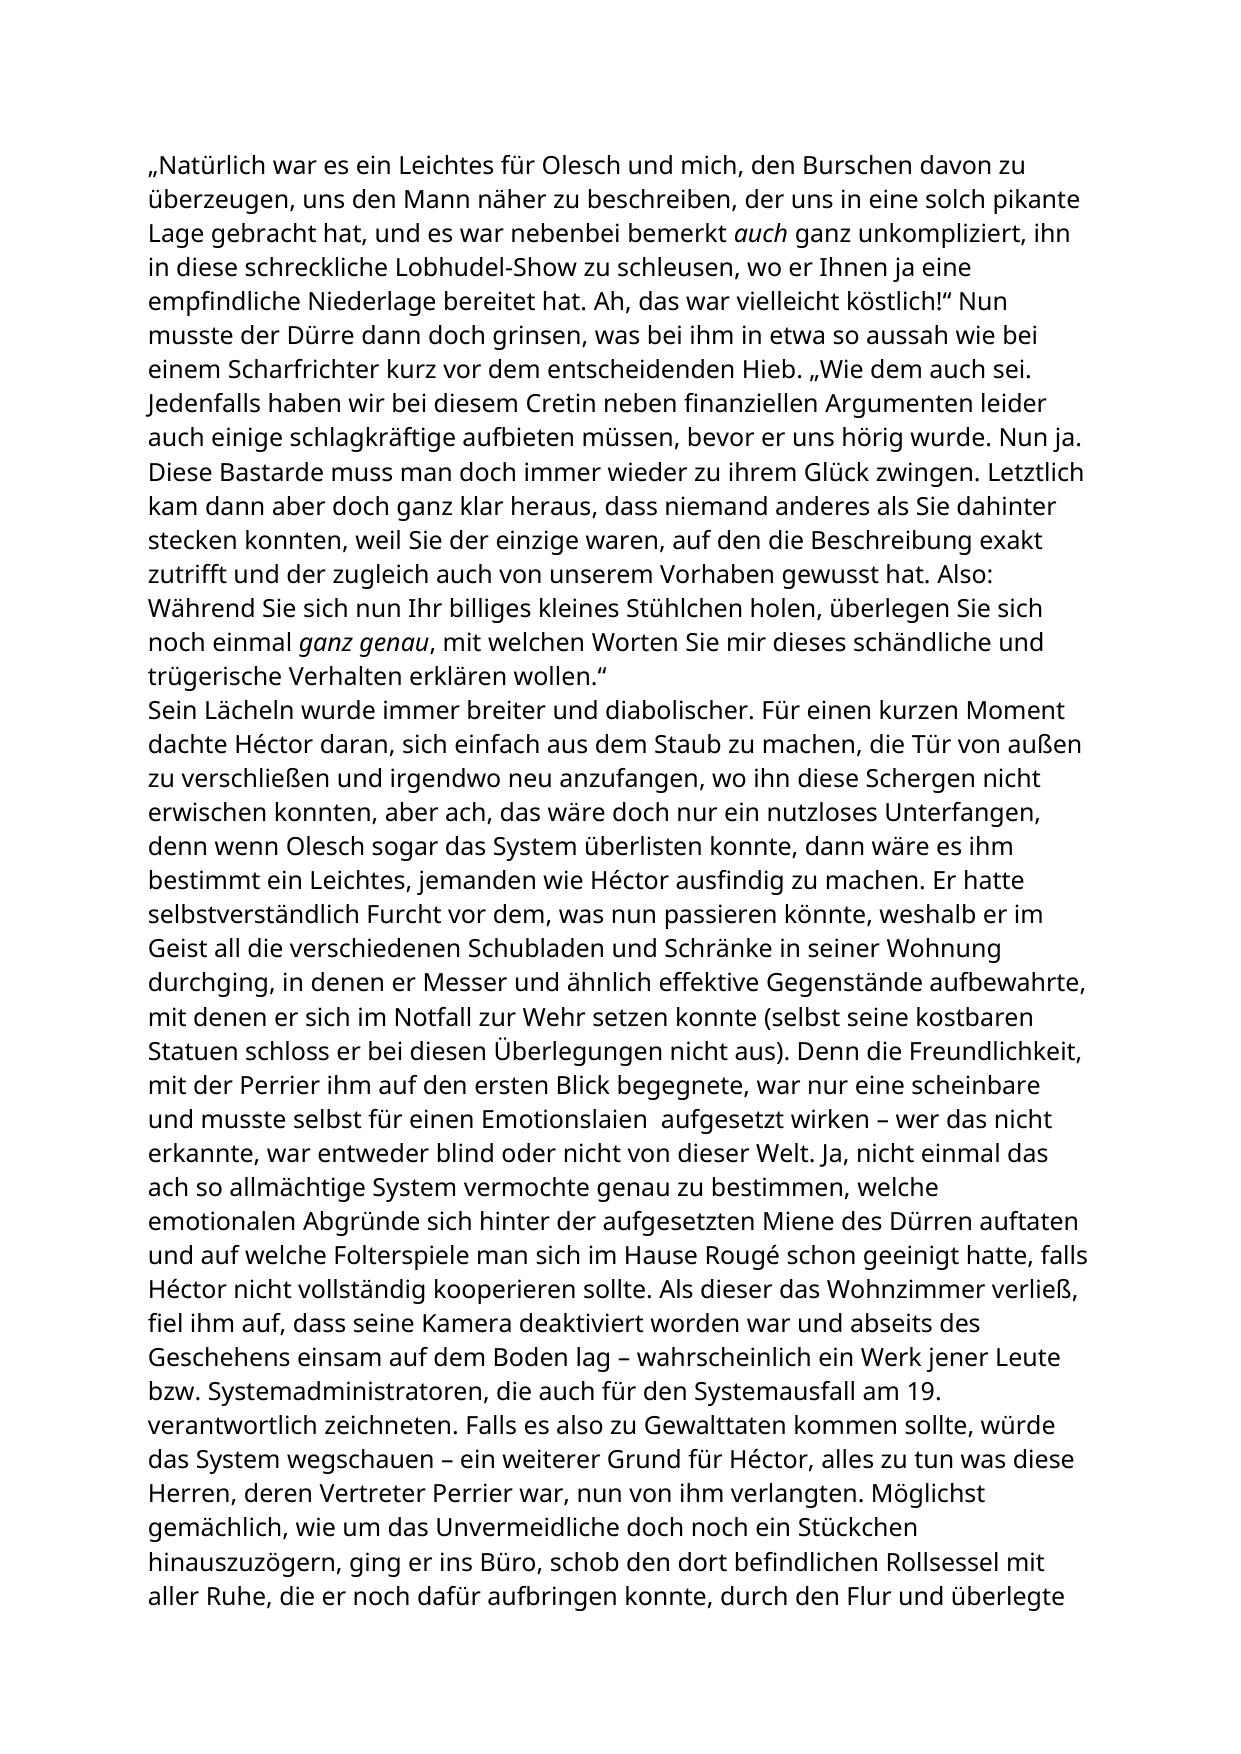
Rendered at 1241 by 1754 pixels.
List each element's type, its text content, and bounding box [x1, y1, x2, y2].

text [148, 693, 1093, 1612]
text „Natürlich war es ein Leichtes für Olesch und mich, den Burschen davon zu überzeugen, uns den Mann näher zu beschreiben, der uns in eine solch pikante Lage gebracht hat, und es war nebenbei bemerkt auch ganz unkompliziert, ihn in diese schreckliche Lobhudel-Show zu schleusen, wo er Ihnen ja eine empfindliche Niederlage bereitet hat. Ah, das war vielleicht köstlich!“ Nun musste der Dürre dann doch grinsen, was bei ihm in etwa so aussah wie bei einem Scharfrichter kurz vor dem entscheidenden Hieb. „Wie dem auch sei. Jedenfalls haben wir bei diesem Cretin neben finanziellen Argumenten leider auch einige schlagkräftige aufbieten müssen, bevor er uns hörig wurde. Nun ja. Diese Bastarde muss man doch immer wieder zu ihrem Glück zwingen. Letztlich kam dann aber doch ganz klar heraus, dass niemand anderes als Sie dahinter stecken konnten, weil Sie der einzige waren, auf den die Beschreibung exakt zutrifft und der zugleich auch von unserem Vorhaben gewusst hat. Also: Während Sie sich nun Ihr billiges kleines Stühlchen holen, überlegen Sie sich noch einmal ganz genau, mit welchen Worten Sie mir dieses schändliche und trügerische Verhalten erklären wollen.“ [148, 148, 1093, 693]
